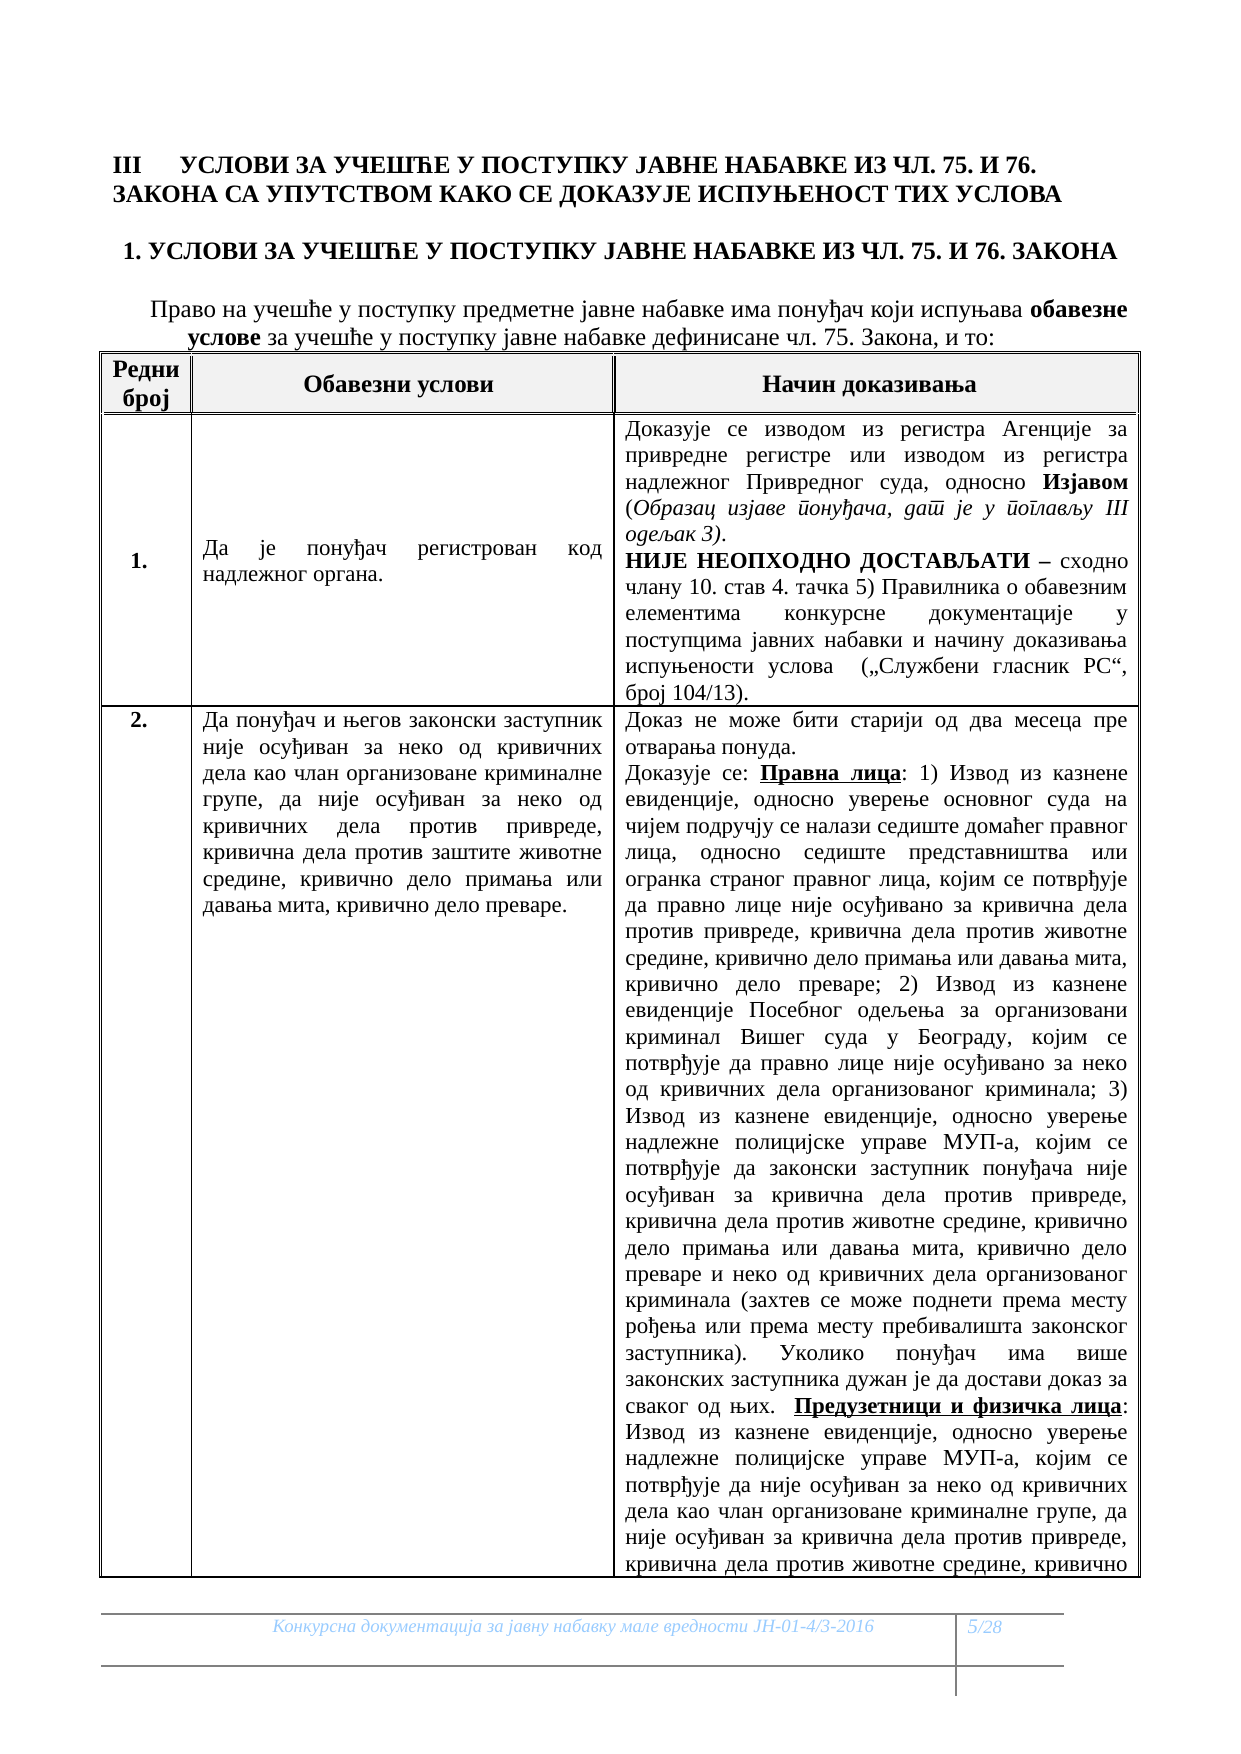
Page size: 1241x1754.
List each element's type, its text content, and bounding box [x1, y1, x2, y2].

table_cell 2. [102, 707, 191, 1576]
table_header Начин доказивања [614, 354, 1138, 412]
table_header Редни број [102, 354, 191, 412]
table_cell 1. [102, 412, 191, 705]
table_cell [192, 707, 613, 1576]
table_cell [615, 707, 1138, 1576]
table_cell Доказује се изводом из регистра Агенције за привредне регистре или изводом из регистра надлежног Привредног суда, односно Изјавом (Образац изјаве понуђача, дат је у поглављу III одељак 3). НИЈЕ НЕОПХОДНО ДОСТАВЉАТИ – сходно члану 10. став 4. тачка 5) Правилника о обавезним елементима конкурсне документације у поступцима јавних набавки и начину доказивања испуњености услова („Службени гласник РС“, број 104/13). [615, 412, 1138, 705]
table_header Обавезни услови [191, 352, 614, 412]
table_cell Да је понуђач регистрован код надлежног органа. [192, 415, 613, 705]
list 1. УСЛОВИ ЗА УЧЕШЋЕ У ПОСТУПКУ ЈАВНЕ НАБАВКЕ ИЗ ЧЛ. 75. И 76. ЗАКОНА [112, 236, 1128, 265]
text III УСЛОВИ ЗА УЧЕШЋЕ У ПОСТУПКУ ЈАВНЕ НАБАВКЕ ИЗ ЧЛ. 75. И 76. ЗАКОНА СА УПУТСТВОМ КАКО СЕ ДОКАЗУЈЕ ИСПУЊЕНОСТ ТИХ УСЛОВА [112, 150, 1128, 207]
list Право на учешће у поступку предметне јавне набавке има понуђач који испуњава обавезне услове за учешће у поступку јавне набавке дефинисане чл. 75. Закона, и то: [150, 294, 1128, 351]
